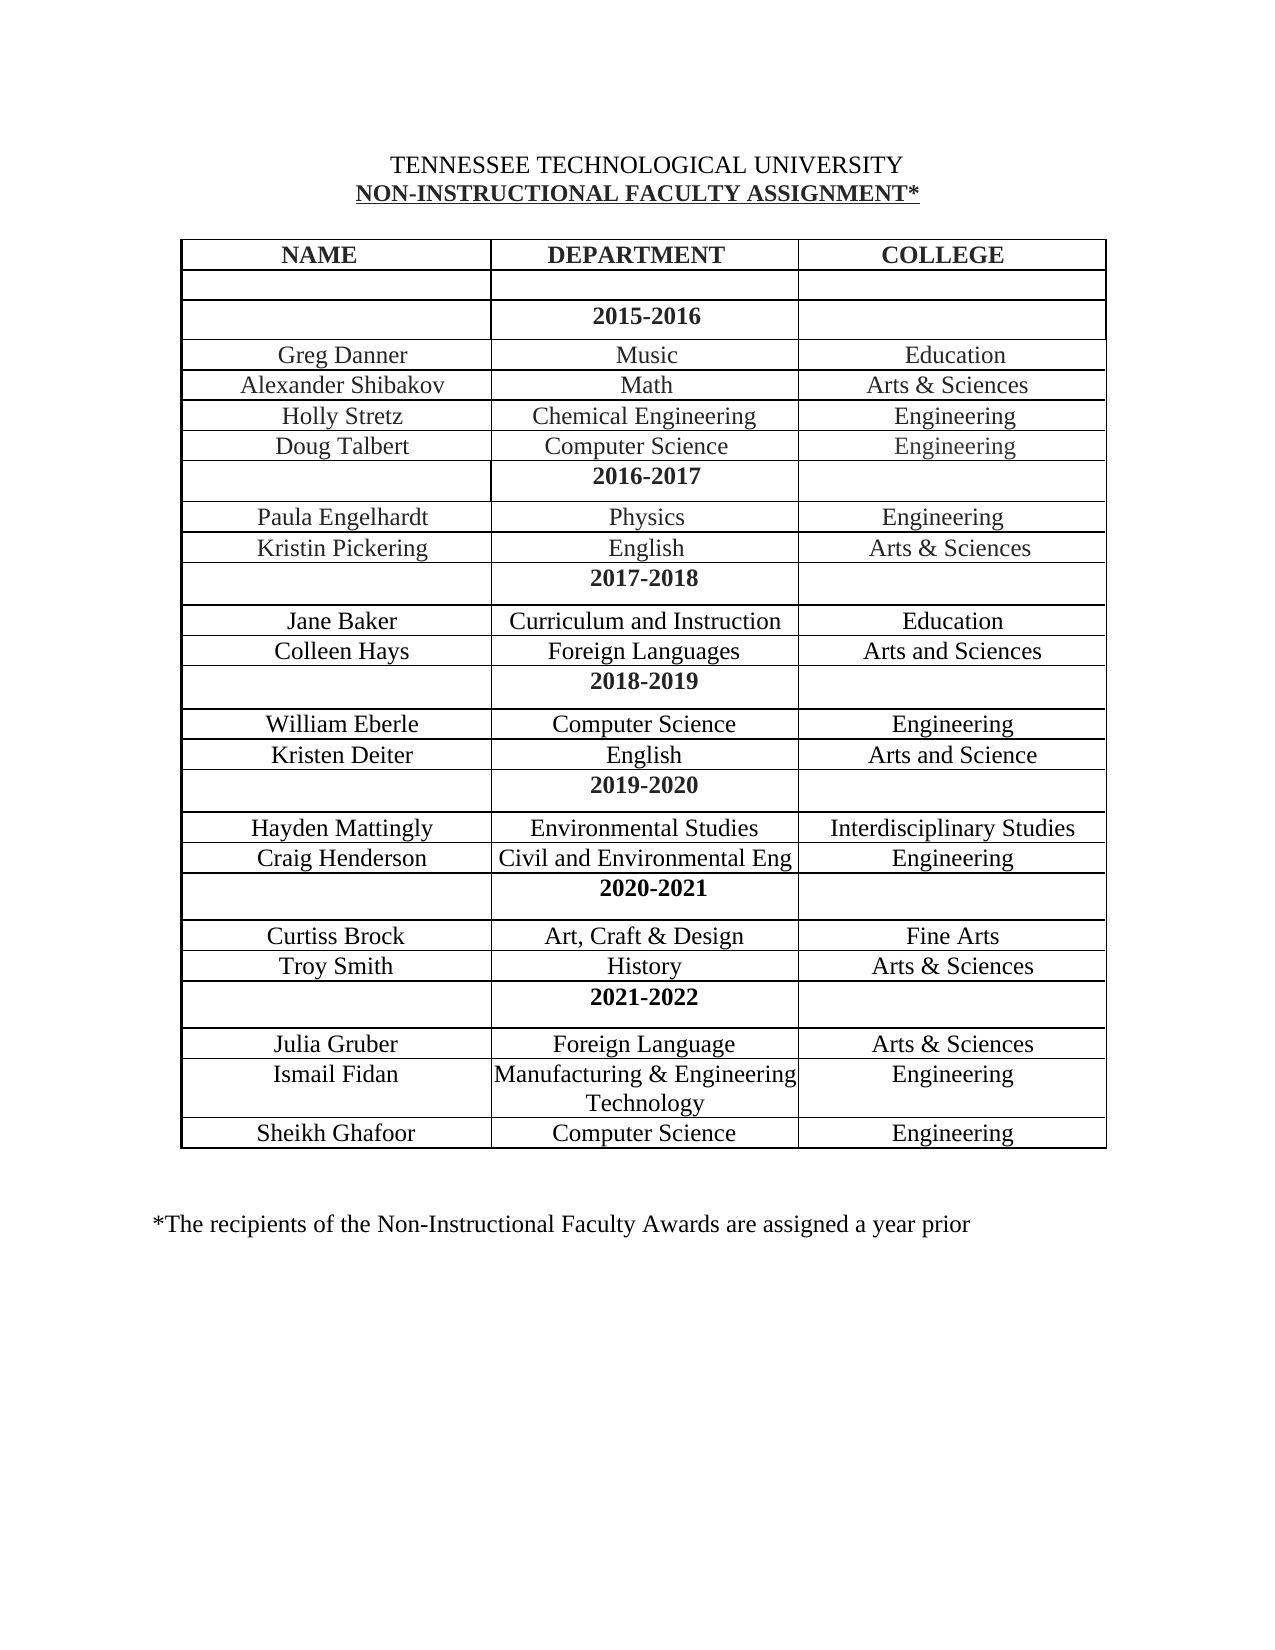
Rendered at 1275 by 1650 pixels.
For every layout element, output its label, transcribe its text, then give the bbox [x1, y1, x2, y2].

table_cell Kristen Deiter [183, 740, 491, 768]
table_cell [183, 461, 490, 501]
table_cell Math [492, 371, 798, 399]
table_cell Craig Henderson [183, 843, 491, 872]
table_cell [799, 769, 1106, 811]
table_cell [799, 301, 1105, 338]
table_cell [492, 271, 798, 299]
table_cell [799, 665, 1106, 708]
table_cell Engineering [799, 1117, 1106, 1147]
table_cell [799, 460, 1106, 501]
table_cell Kristin Pickering [183, 533, 491, 561]
table_cell Music [492, 340, 798, 369]
table_cell [183, 563, 491, 604]
table_cell Education [799, 340, 1106, 369]
table_cell Paula Engelhardt [183, 502, 491, 531]
table_cell English [492, 533, 798, 561]
table_cell 2021-2022 [492, 982, 798, 1027]
table_cell [183, 271, 490, 299]
table_header NAME [183, 240, 490, 269]
table_cell Curriculum and Instruction [492, 606, 798, 634]
table_cell [183, 982, 491, 1027]
table_cell [799, 872, 1106, 919]
table_cell History [492, 951, 798, 980]
table_cell Ismail Fidan [183, 1059, 491, 1117]
table_cell 2015-2016 [492, 301, 798, 338]
text *The recipients of the Non-Instructional Faculty Awards are assigned a year prior [152, 1209, 1125, 1238]
table_cell Chemical Engineering [492, 401, 798, 429]
table_cell [799, 561, 1106, 604]
table_cell Computer Science [492, 1118, 798, 1147]
table_cell Greg Danner [183, 340, 491, 369]
table_cell 2016-2017 [492, 461, 798, 501]
table_cell Sheikh Ghafoor [183, 1118, 491, 1147]
table_cell William Eberle [183, 710, 491, 738]
table_cell [183, 770, 491, 811]
table_cell [183, 666, 491, 708]
table_cell Engineering [799, 1058, 1106, 1117]
table_cell Arts & Sciences [799, 531, 1106, 561]
table_cell Physics [492, 502, 798, 531]
table_cell Computer Science [492, 710, 798, 738]
table_cell 2018-2019 [492, 666, 798, 708]
table_cell Hayden Mattingly [183, 813, 491, 842]
table_cell [799, 271, 1105, 299]
table_cell Engineering [799, 399, 1106, 429]
table_cell Fine Arts [799, 919, 1106, 949]
table_cell Engineering [799, 842, 1106, 872]
table_cell Colleen Hays [183, 636, 491, 665]
table_cell 2019-2020 [492, 770, 798, 811]
table_cell Foreign Language [492, 1029, 798, 1057]
table_cell 2017-2018 [492, 563, 798, 604]
table_cell Interdisciplinary Studies [799, 811, 1106, 842]
table_cell Arts & Sciences [799, 950, 1106, 980]
table_cell Doug Talbert [183, 431, 491, 460]
table_header COLLEGE [799, 240, 1105, 269]
table_cell Arts & Sciences [799, 1027, 1106, 1057]
table_cell Julia Gruber [183, 1029, 491, 1057]
table_cell [183, 874, 491, 919]
table_cell Education [799, 604, 1106, 634]
table_cell Arts and Science [799, 738, 1106, 768]
table_cell Computer Science [492, 431, 798, 460]
table_cell [799, 980, 1106, 1027]
table_cell [183, 301, 490, 338]
table_cell Engineering [799, 501, 1106, 531]
table_cell Foreign Languages [492, 636, 798, 665]
table_cell Art, Craft & Design [492, 921, 798, 949]
table_cell English [492, 740, 798, 768]
table_cell Arts & Sciences [799, 369, 1106, 399]
table_cell 2020-2021 [492, 874, 798, 919]
table_header DEPARTMENT [492, 240, 798, 269]
table_cell Engineering [799, 708, 1106, 738]
text NON-INSTRUCTIONAL FACULTY ASSIGNMENT* [152, 179, 920, 206]
table_cell Holly Stretz [183, 401, 491, 429]
table_cell Manufacturing & Engineering Technology [492, 1059, 798, 1117]
table_cell Curtiss Brock [183, 921, 491, 949]
table_cell Alexander Shibakov [183, 371, 491, 399]
text TENNESSEE TECHNOLOGICAL UNIVERSITY [169, 150, 1125, 179]
table_cell Arts and Sciences [799, 635, 1106, 665]
table_cell Environmental Studies [492, 813, 798, 842]
table_cell Engineering [799, 430, 1106, 460]
table_cell Troy Smith [183, 951, 491, 980]
table_cell Civil and Environmental Eng [492, 843, 798, 872]
table_cell Jane Baker [183, 606, 491, 634]
